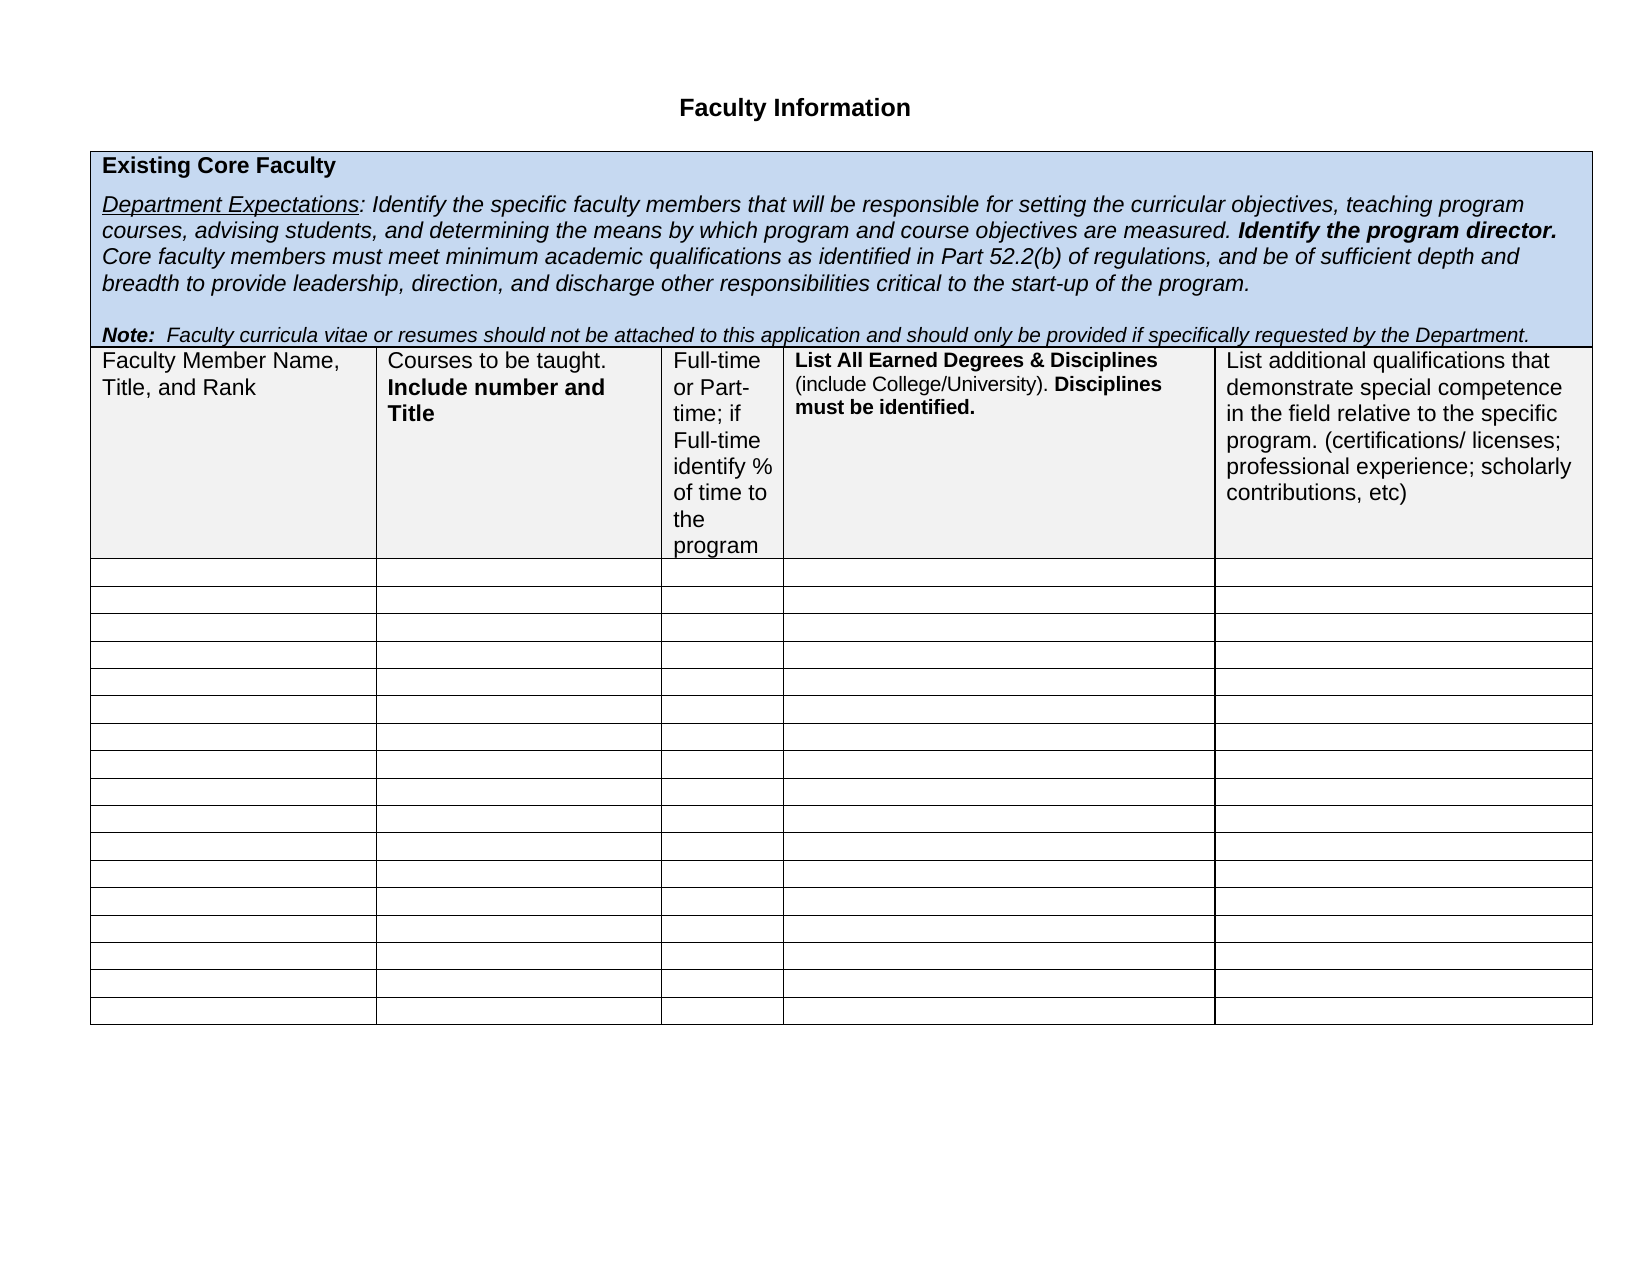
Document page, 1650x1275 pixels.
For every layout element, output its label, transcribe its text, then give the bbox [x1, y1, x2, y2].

table_cell [91, 559, 376, 586]
table_cell [377, 751, 661, 777]
table_cell [377, 916, 661, 942]
table_cell [662, 833, 783, 860]
table_cell [91, 943, 376, 969]
table_cell [784, 833, 1214, 860]
table_cell [784, 861, 1214, 887]
table_cell [1216, 998, 1592, 1024]
table_cell [377, 970, 661, 997]
table_cell [1216, 669, 1592, 695]
table_cell [91, 888, 376, 914]
table_cell [377, 833, 661, 860]
table_cell Full-time or Part-time; if Full-time identify % of time to the program [662, 348, 783, 558]
table_cell [91, 724, 376, 750]
table_cell [662, 559, 783, 586]
table_cell [784, 614, 1214, 641]
table_cell [662, 587, 783, 613]
table_cell [784, 806, 1214, 832]
table_cell [662, 998, 783, 1024]
table_cell [662, 724, 783, 750]
table_cell [377, 642, 661, 668]
table_cell [377, 724, 661, 750]
table_cell [91, 861, 376, 887]
table_cell [91, 779, 376, 805]
table_cell [377, 614, 661, 641]
table_cell [784, 559, 1214, 586]
table_cell [1216, 559, 1592, 586]
table_cell [91, 696, 376, 723]
table_cell [1216, 943, 1592, 969]
table_cell [662, 669, 783, 695]
table_cell [662, 806, 783, 832]
table_cell [662, 888, 783, 914]
table_cell [784, 696, 1214, 723]
table_cell [1216, 916, 1592, 942]
table_cell [1216, 779, 1592, 805]
table_cell [377, 943, 661, 969]
table_cell [662, 642, 783, 668]
table_cell [1216, 696, 1592, 723]
table_cell [784, 970, 1214, 997]
table_cell [784, 916, 1214, 942]
table_cell [1216, 642, 1592, 668]
table_cell [662, 614, 783, 641]
table_cell [784, 587, 1214, 613]
table_cell [91, 806, 376, 832]
table_cell [377, 669, 661, 695]
table_cell Faculty Member Name, Title, and Rank [91, 348, 376, 558]
table_cell [91, 970, 376, 997]
text Faculty Information [90, 93, 1500, 122]
table_cell [662, 779, 783, 805]
table_cell [784, 642, 1214, 668]
table_cell [1216, 806, 1592, 832]
table_cell [91, 916, 376, 942]
table_cell [91, 642, 376, 668]
table_cell [377, 779, 661, 805]
table_cell [1216, 724, 1592, 750]
table_cell [1216, 888, 1592, 914]
table_cell [377, 806, 661, 832]
table_cell [377, 696, 661, 723]
table_cell [91, 751, 376, 777]
table_cell [784, 998, 1214, 1024]
table_cell [784, 779, 1214, 805]
table_cell [1216, 751, 1592, 777]
table_cell [662, 861, 783, 887]
table_cell [1216, 833, 1592, 860]
table_cell [662, 943, 783, 969]
table_cell [377, 861, 661, 887]
table_cell [1216, 614, 1592, 641]
table_cell [784, 751, 1214, 777]
table_cell Courses to be taught. Include number and Title [377, 348, 661, 558]
table_cell [662, 696, 783, 723]
table_cell [377, 888, 661, 914]
table_cell [377, 587, 661, 613]
table_cell [91, 833, 376, 860]
table_cell [91, 998, 376, 1024]
table_cell [1216, 861, 1592, 887]
table_cell List additional qualifications that demonstrate special competence in the field relative to the specific program. (certifications/ licenses; professional experience; scholarly contributions, etc) [1216, 348, 1592, 558]
table_cell [91, 587, 376, 613]
table_cell [91, 614, 376, 641]
table_cell [784, 943, 1214, 969]
table_header Existing Core Faculty Department Expectations: Identify the specific faculty members that will be responsible for setting the curricular objectives, teaching program courses, advising students, and determining the means by which program and course objectives are measured. Identify the program director. Core faculty members must meet minimum academic qualifications as identified in Part 52.2(b) of regulations, and be of sufficient depth and breadth to provide leadership, direction, and discharge other responsibilities critical to the start-up of the program. Note: Faculty curricula vitae or resumes should not be attached to this application and should only be provided if specifically requested by the Department. [91, 152, 1592, 346]
table_cell [377, 559, 661, 586]
table_cell [1216, 970, 1592, 997]
table_cell [91, 669, 376, 695]
table_cell [784, 669, 1214, 695]
table_cell [784, 724, 1214, 750]
table_cell [377, 998, 661, 1024]
table_cell [662, 751, 783, 777]
table_cell [784, 888, 1214, 914]
table_cell [662, 916, 783, 942]
table_cell [1216, 587, 1592, 613]
table_cell [662, 970, 783, 997]
table_cell List All Earned Degrees & Disciplines (include College/University). Disciplines must be identified. [784, 348, 1214, 558]
